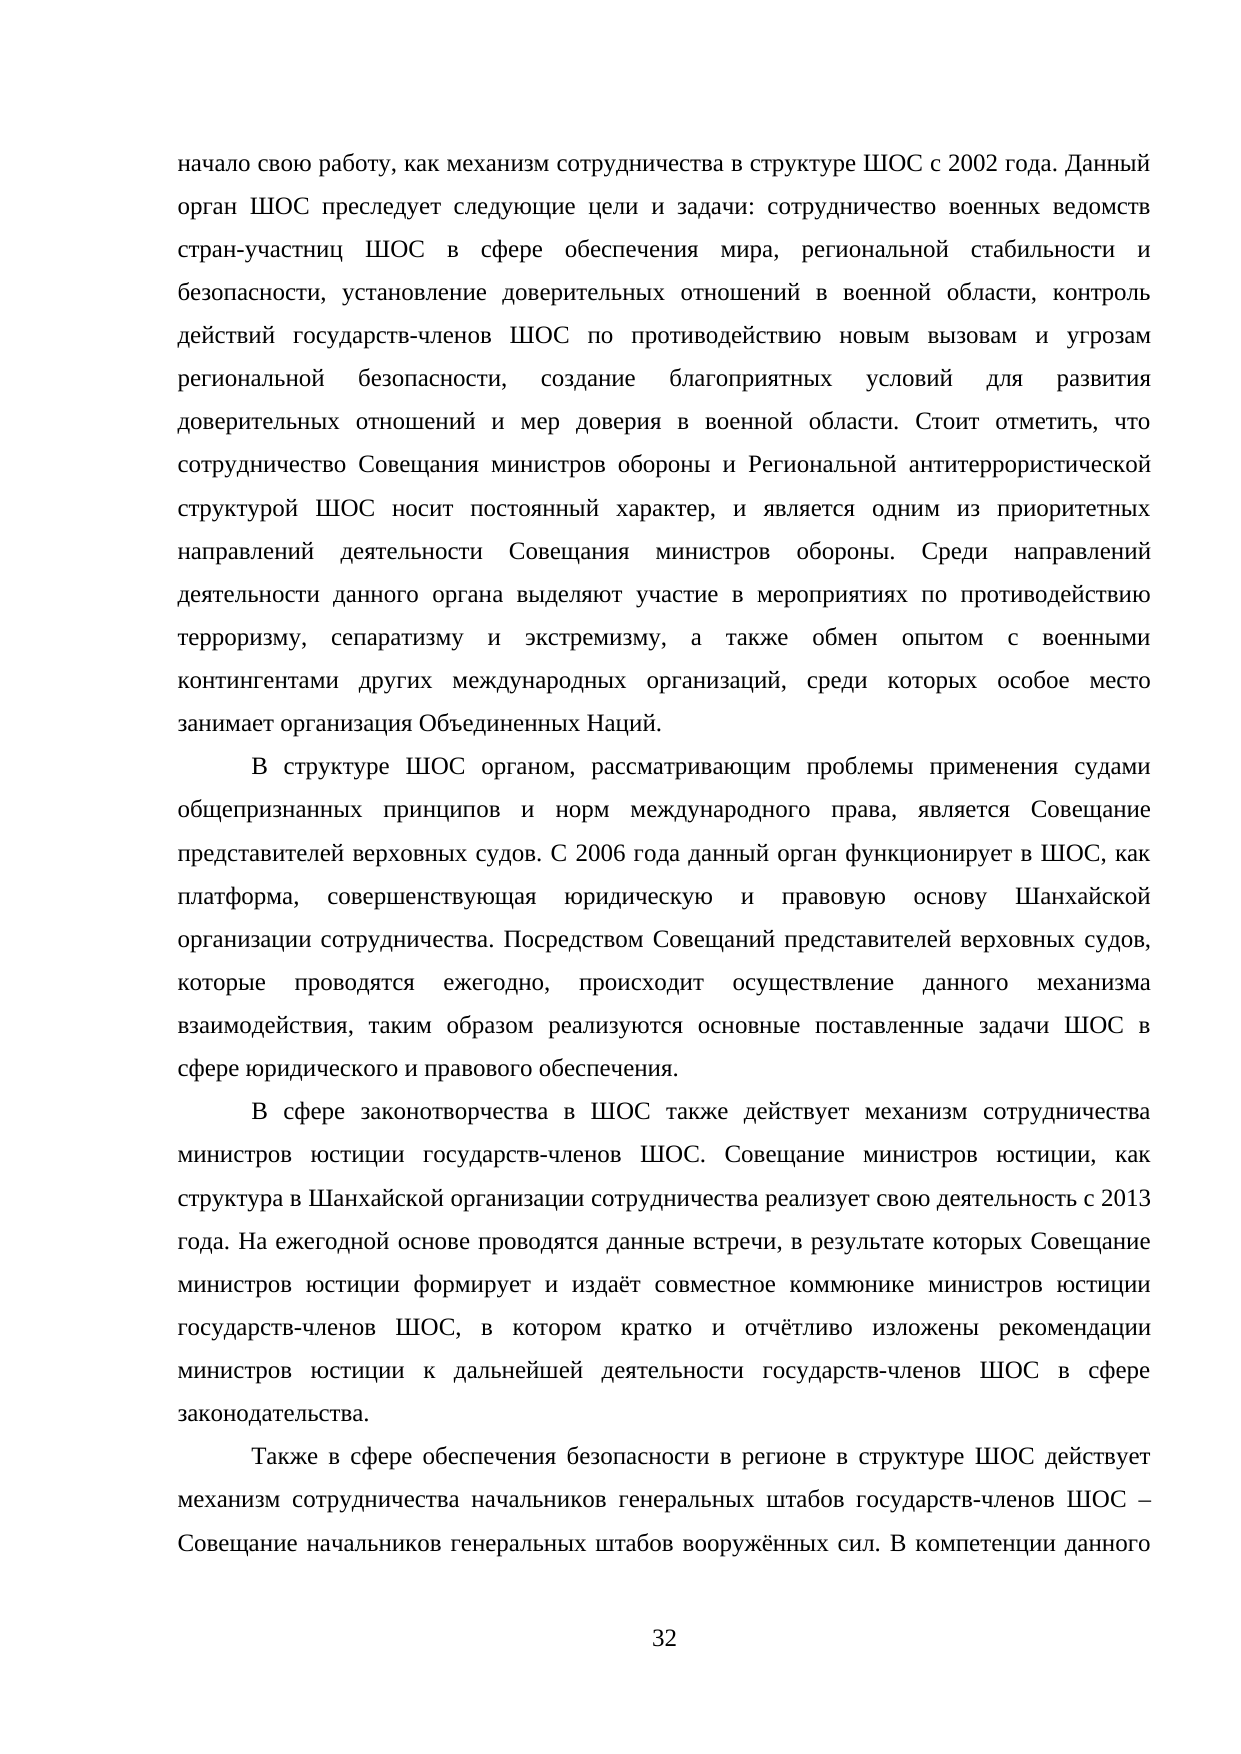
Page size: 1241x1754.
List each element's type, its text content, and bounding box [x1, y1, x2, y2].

text В сфере законотворчества в ШОС также действует механизм сотрудничества министров юстиции государств-членов ШОС. Совещание министров юстиции, как структура в Шанхайской организации сотрудничества реализует свою деятельность с 2013 года. На ежегодной основе проводятся данные встречи, в результате которых Совещание министров юстиции формирует и издаёт совместное коммюнике министров юстиции государств-членов ШОС, в котором кратко и отчётливо изложены рекомендации министров юстиции к дальнейшей деятельности государств-членов ШОС в сфере законодательства. [177, 1096, 1152, 1427]
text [177, 1441, 1152, 1556]
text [177, 148, 1152, 737]
text В структуре ШОС органом, рассматривающим проблемы применения судами общепризнанных принципов и норм международного права, является Совещание представителей верховных судов. С 2006 года данный орган функционирует в ШОС, как платформа, совершенствующая юридическую и правовую основу Шанхайской организации сотрудничества. Посредством Совещаний представителей верховных судов, которые проводятся ежегодно, происходит осуществление данного механизма взаимодействия, таким образом реализуются основные поставленные задачи ШОС в сфере юридического и правового обеспечения. [177, 751, 1152, 1082]
